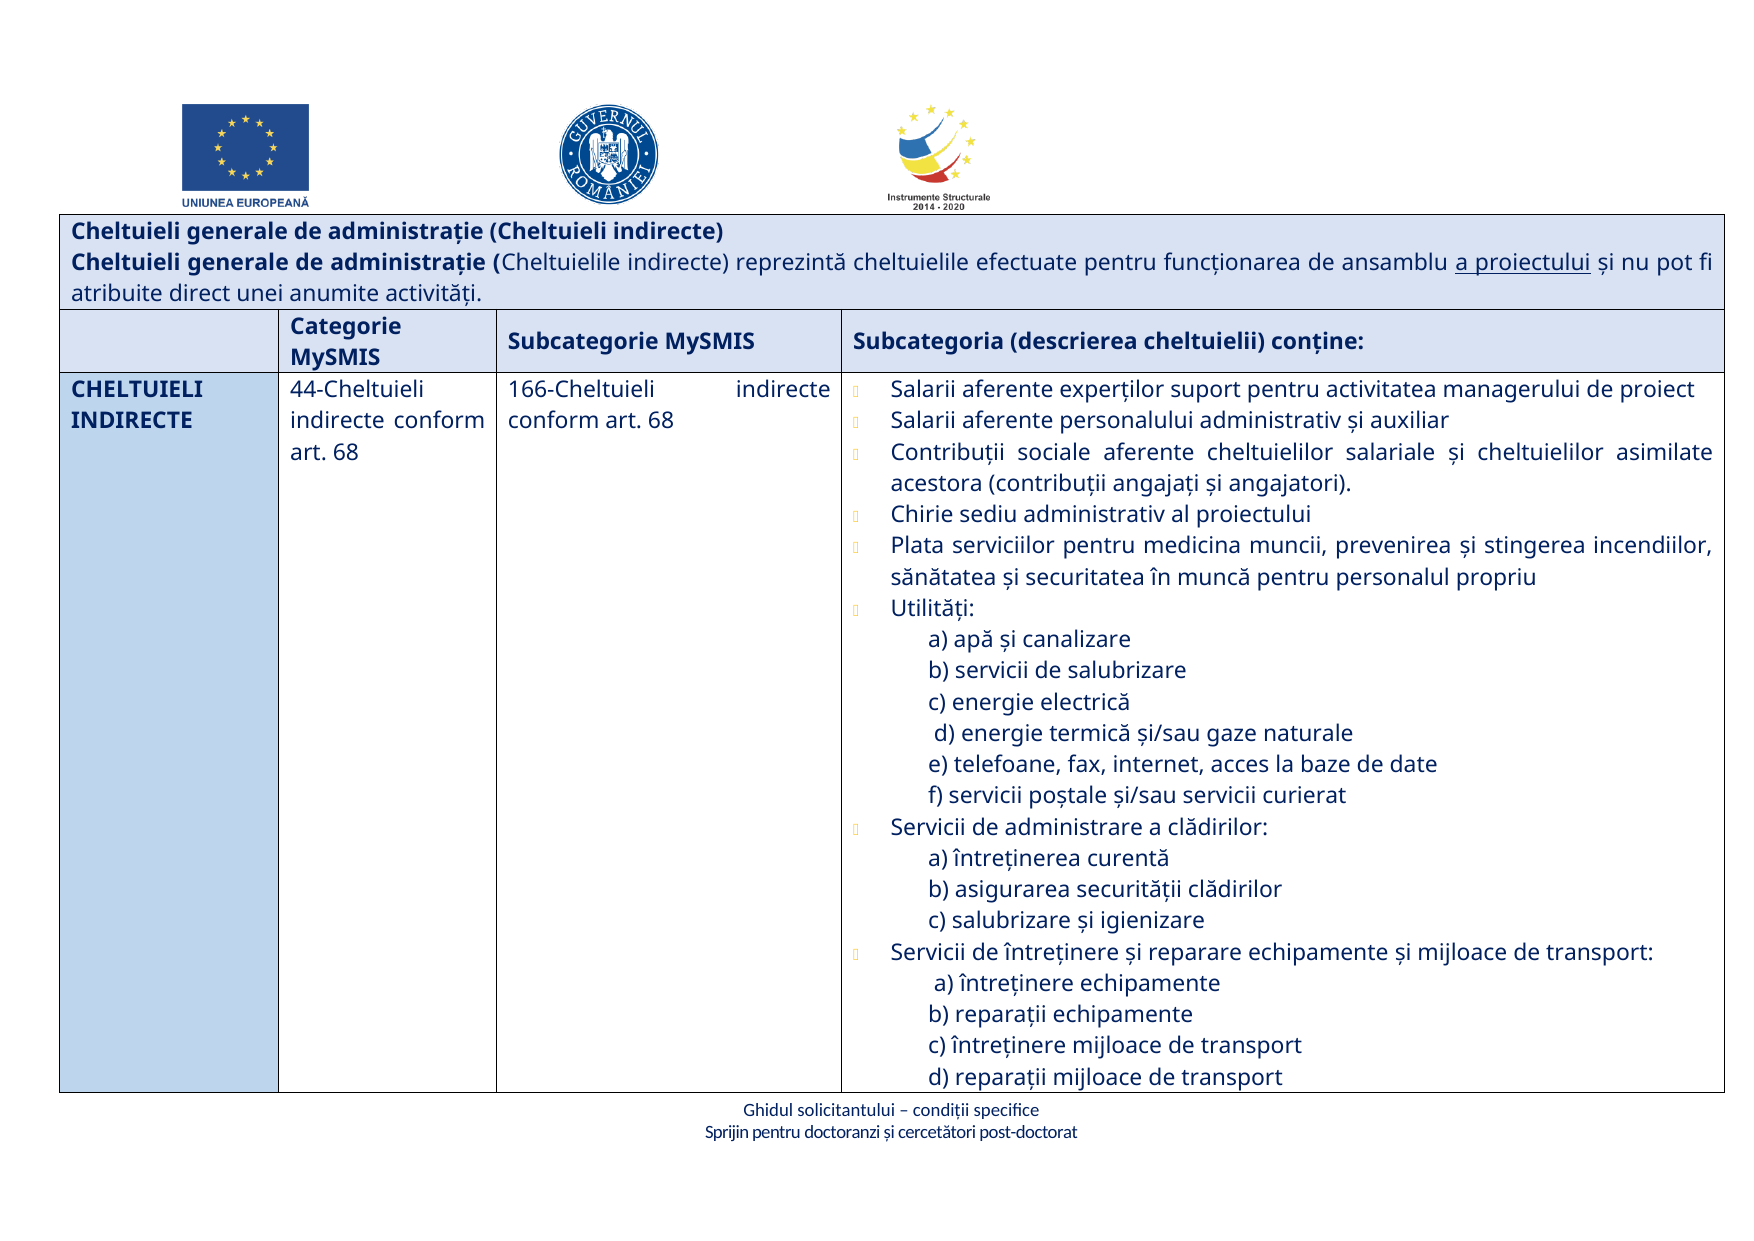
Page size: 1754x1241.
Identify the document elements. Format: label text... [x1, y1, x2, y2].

table_cell CHELTUIELI INDIRECTE [60, 373, 278, 1092]
table_header Cheltuieli generale de administrație (Cheltuieli indirecte) Cheltuieli generale de administrație (Cheltuielile indirecte) reprezintă cheltuielile efectuate pentru funcționarea de ansamblu a proiectului şi nu pot fi atribuite direct unei anumite activități. [60, 215, 1724, 309]
table_cell 166-Cheltuieli indirecte conform art. 68 [497, 373, 841, 1092]
picture [182, 104, 309, 207]
table_cell 44-Cheltuieli indirecte conform art. 68 [279, 373, 496, 1092]
picture [558, 103, 659, 205]
table_cell [60, 310, 278, 372]
table_cell Categorie MySMIS [279, 310, 496, 372]
table_cell Subcategoria (descrierea cheltuielii) conține: [842, 310, 1724, 372]
picture [888, 104, 990, 210]
table_cell Subcategorie MySMIS [497, 310, 841, 372]
